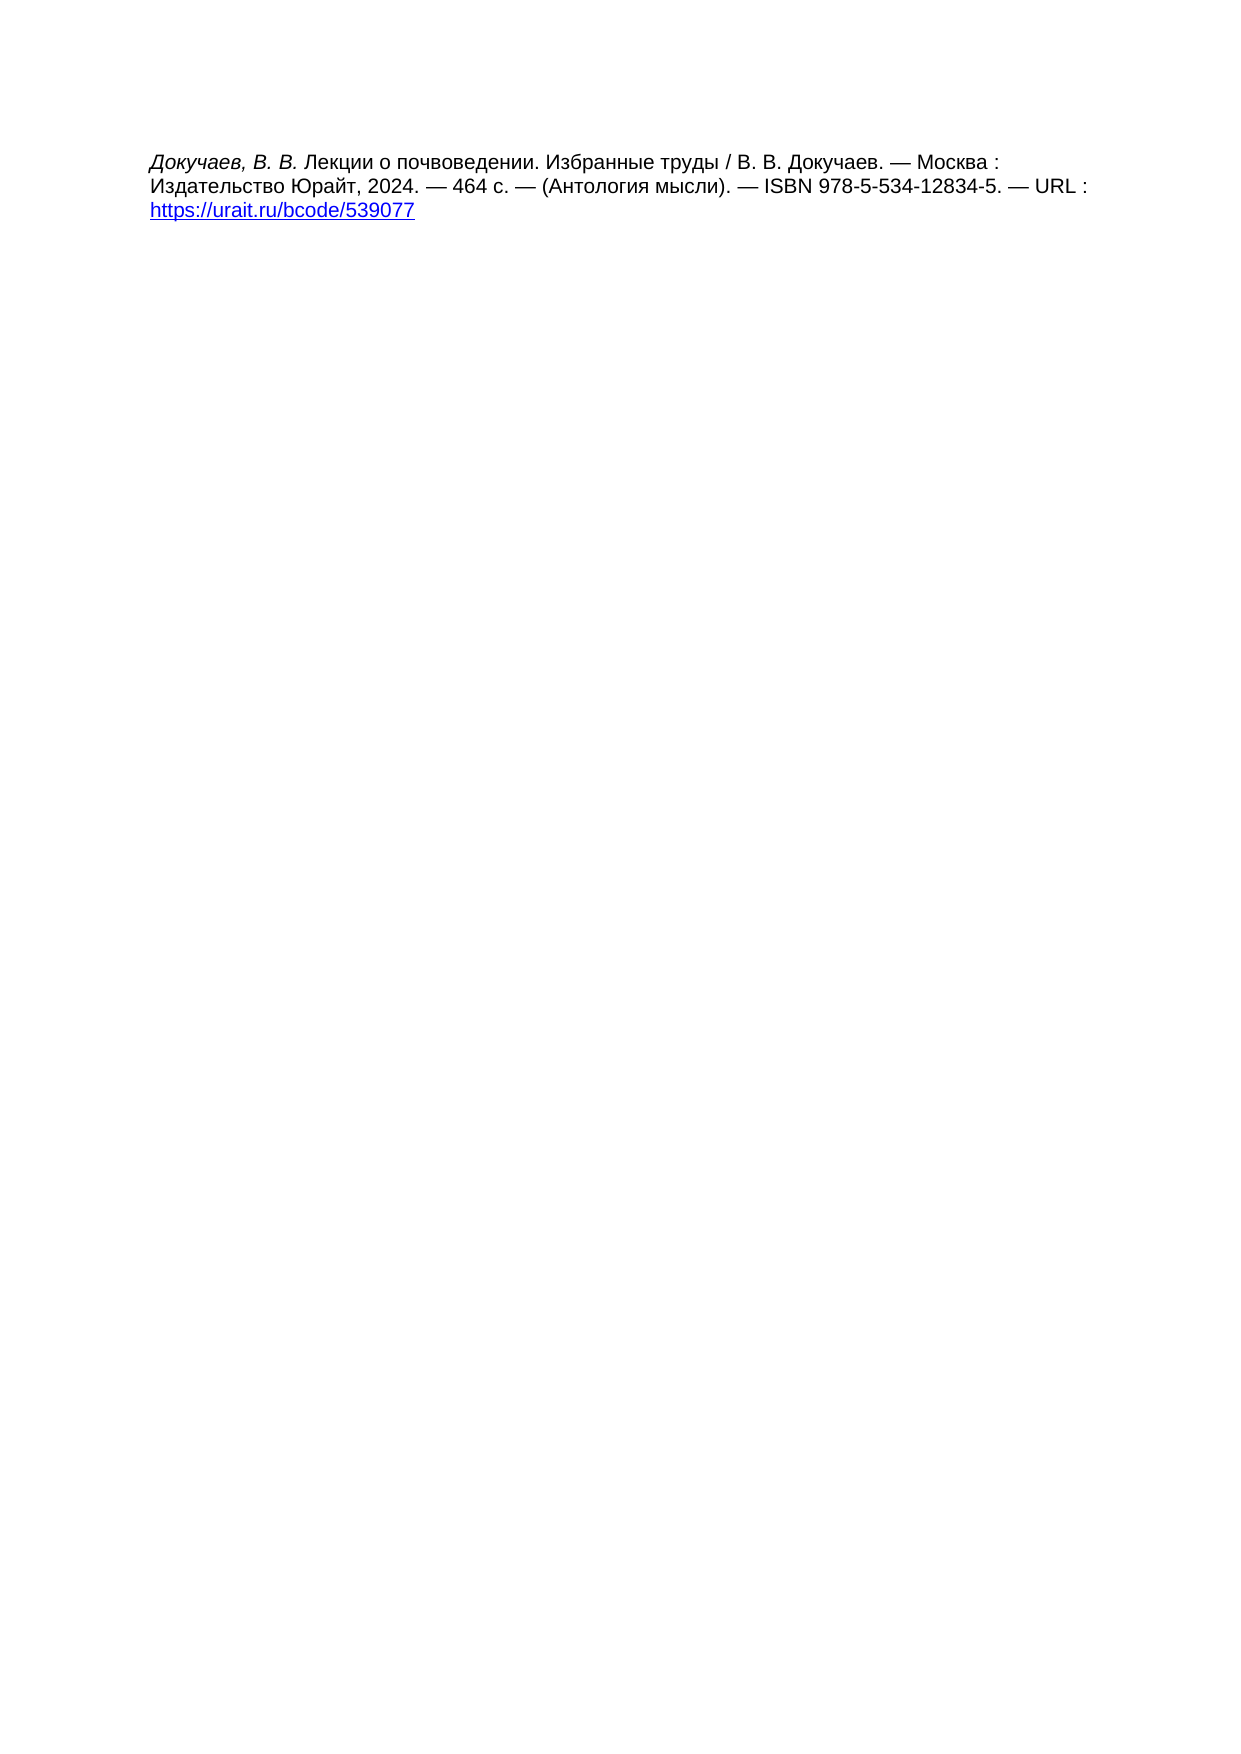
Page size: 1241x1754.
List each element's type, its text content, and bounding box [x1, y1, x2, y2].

text Докучаев, В. В. Лекции о почвоведении. Избранные труды / В. В. Докучаев. — Москва : Издательство Юрайт, 2024. — 464 с. — (Антология мысли). — ISBN 978-5-534-12834-5. — URL : https://urait.ru/bcode/539077 [150, 150, 1090, 222]
